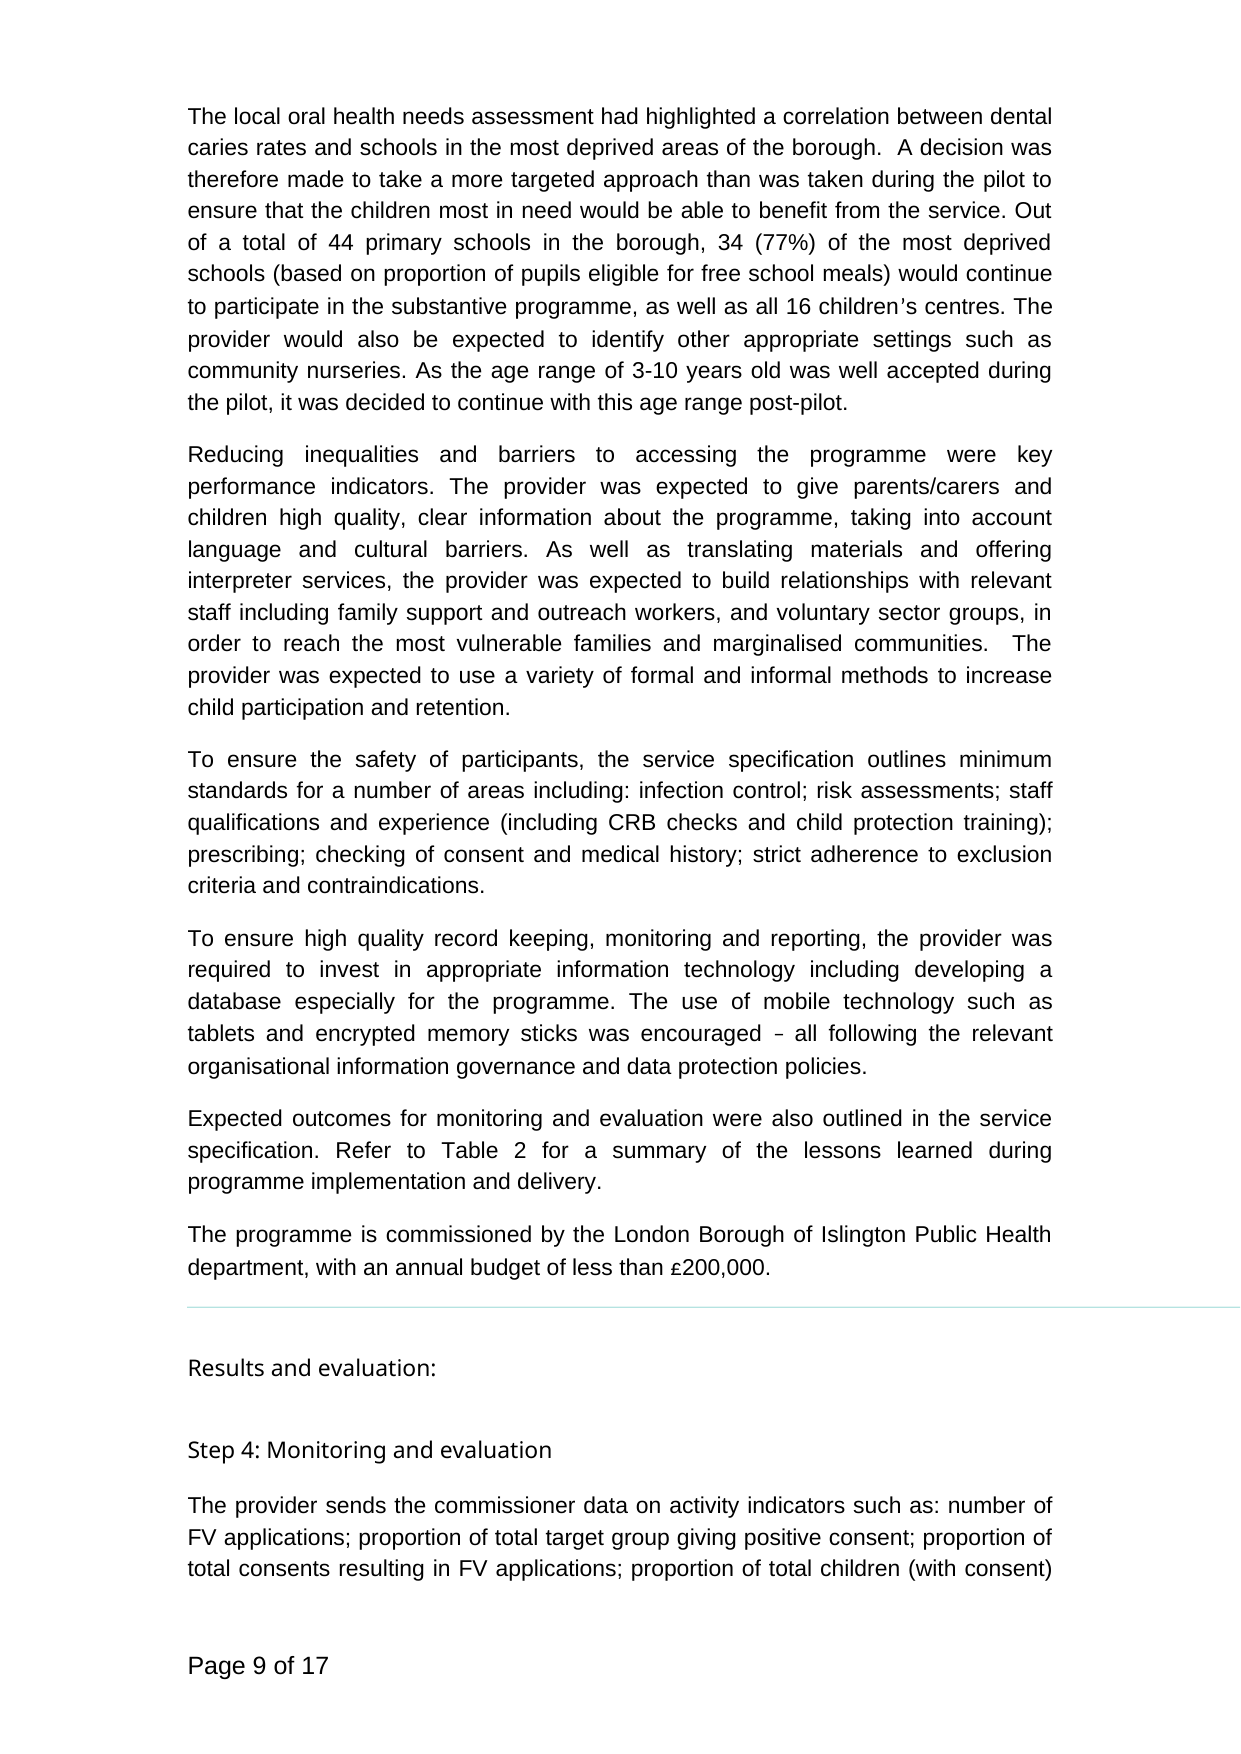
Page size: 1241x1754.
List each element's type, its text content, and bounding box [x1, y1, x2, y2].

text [187, 103, 1053, 161]
text To ensure the safety of participants, the service specification outlines minimum standards for a number of areas including: infection control; risk assessments; staff qualifications and experience (including CRB checks and child protection training); prescribing; checking of consent and medical history; strict adherence to exclusion criteria and contraindications. [187, 830, 1053, 982]
text Expected outcomes for monitoring and evaluation were also outlined in the service specification. Refer to Table 2 for a summary of the lessons learned during programme implementation and delivery. [187, 1189, 1053, 1279]
text Results and evaluation: [187, 1436, 1053, 1502]
text Step 4: Monitoring and evaluation [187, 1518, 1053, 1549]
text Reducing inequalities and barriers to accessing the programme were key performance indicators. The provider was expected to give parents/carers and children high quality, clear information about the programme, taking into account language and cultural barriers. As well as translating materials and offering interpreter services, the provider was expected to build relationships with relevant staff including family support and outreach workers, and voluntary sector groups, in order to reach the most vulnerable families and marginalised communities. The provider was expected to use a variety of formal and informal methods to increase child participation and retention. [187, 525, 1053, 804]
text To ensure high quality record keeping, monitoring and reporting, the provider was required to invest in appropriate information technology including developing a database especially for the programme. The use of mobile technology such as tablets and encrypted memory sticks was encouraged – all following the relevant organisational information governance and data protection policies. [187, 1008, 1053, 1163]
text The local oral health needs assessment had highlighted a correlation between dental caries rates and schools in the most deprived areas of the borough. A decision was therefore made to take a more targeted approach than was taken during the pilot to ensure that the children most in need would be able to benefit from the service. Out of a total of 44 primary schools in the borough, 34 (77%) of the most deprived schools (based on proportion of pupils eligible for free school meals) would continue to participate in the substantive programme, as well as all 16 children’s centres. The provider would also be expected to identify other appropriate settings such as community nurseries. As the age range of 3-10 years old was well accepted during the pilot, it was decided to continue with this age range post-pilot. [187, 187, 1053, 499]
text The programme is commissioned by the London Borough of Islington Public Health department, with an annual budget of less than £200,000. [187, 1305, 1053, 1364]
